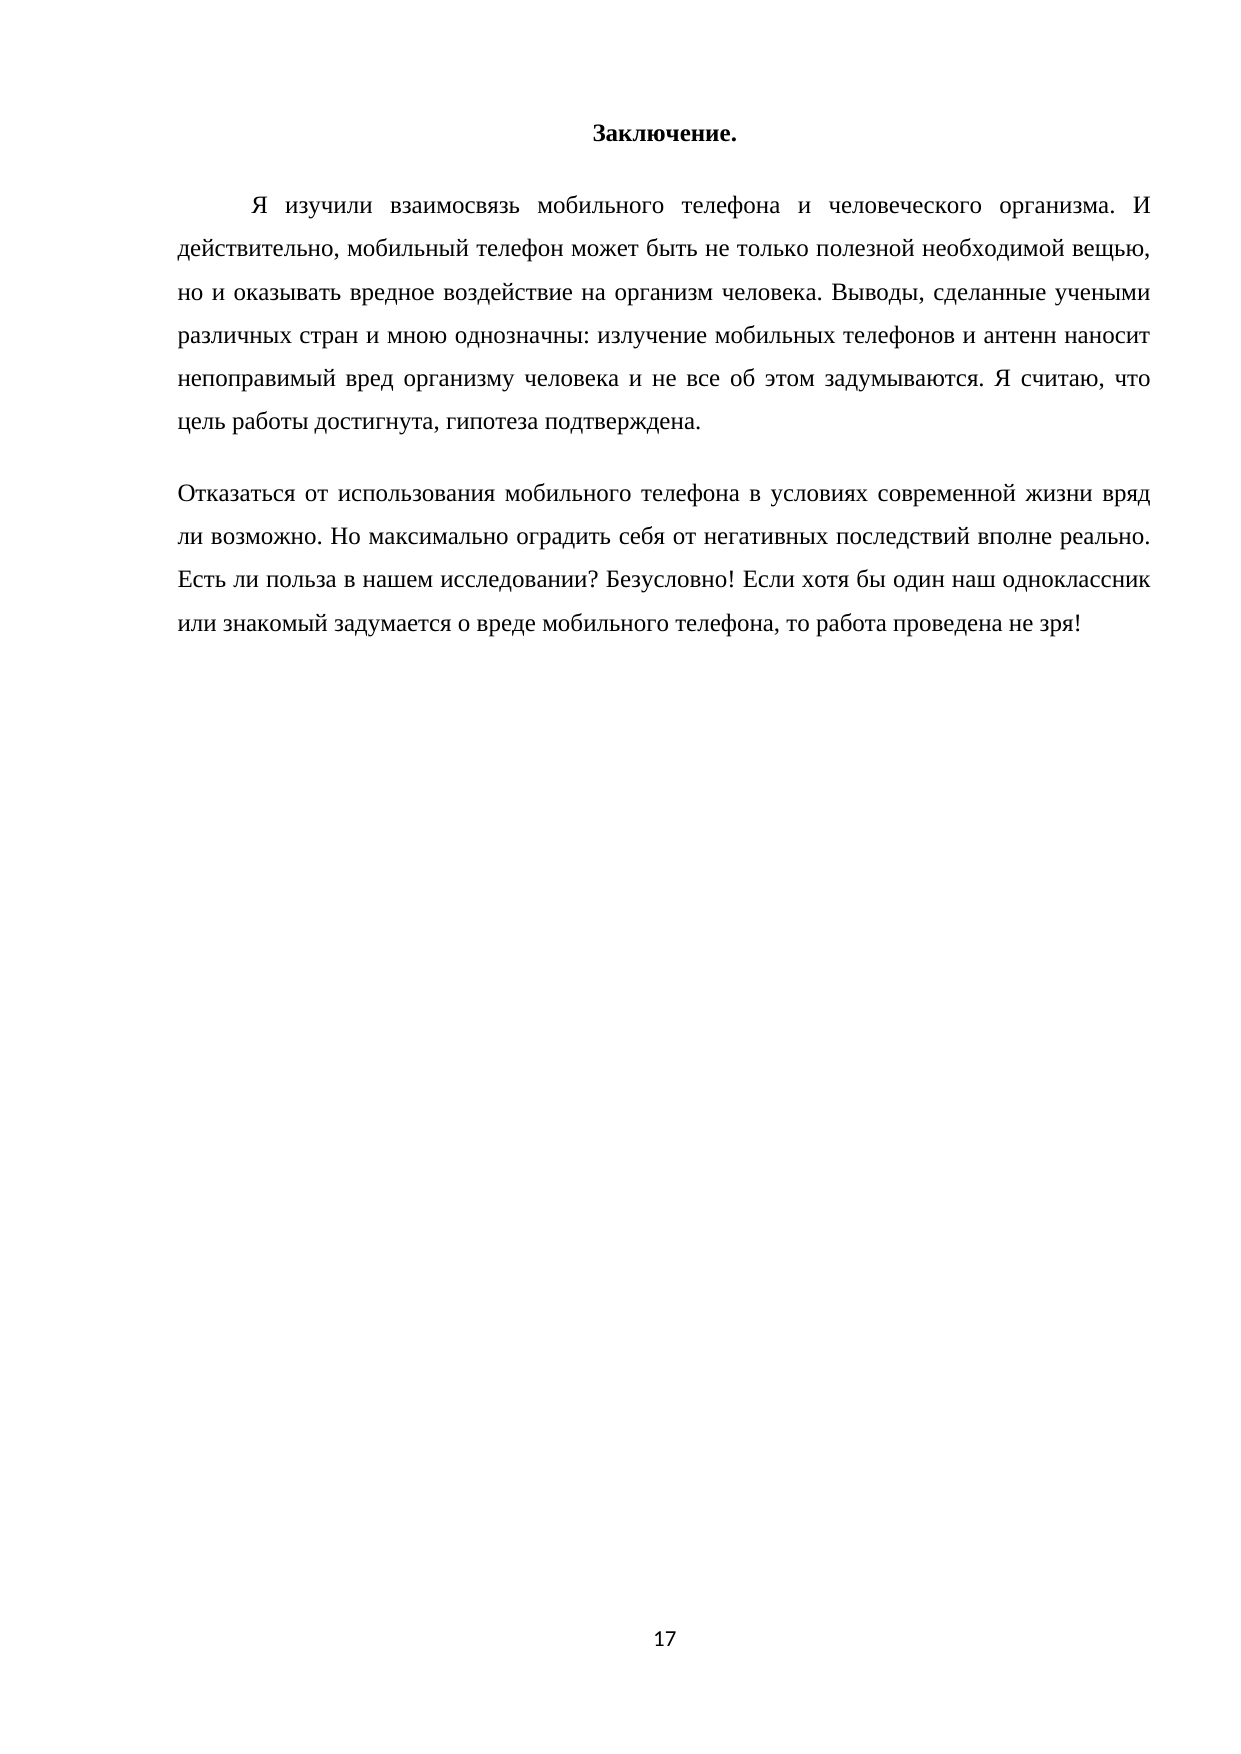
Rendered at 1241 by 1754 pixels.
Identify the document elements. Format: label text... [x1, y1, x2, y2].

text Заключение. [177, 118, 1152, 147]
text Я изучили взаимосвязь мобильного телефона и человеческого организма. И действительно, мобильный телефон может быть не только полезной необходимой вещью, но и оказывать вредное воздействие на организм человека. Выводы, сделанные учеными различных стран и мною однозначны: излучение мобильных телефонов и антенн наносит непоправимый вред организму человека и не все об этом задумываются. Я считаю, что цель работы достигнута, гипотеза подтверждена. [177, 190, 1152, 435]
text Отказаться от использования мобильного телефона в условиях современной жизни вряд ли возможно. Но максимально оградить себя от негативных последствий вполне реально. Есть ли польза в нашем исследовании? Безусловно! Если хотя бы один наш одноклассник или знакомый задумается о вреде мобильного телефона, то работа проведена не зря! [177, 478, 1152, 636]
